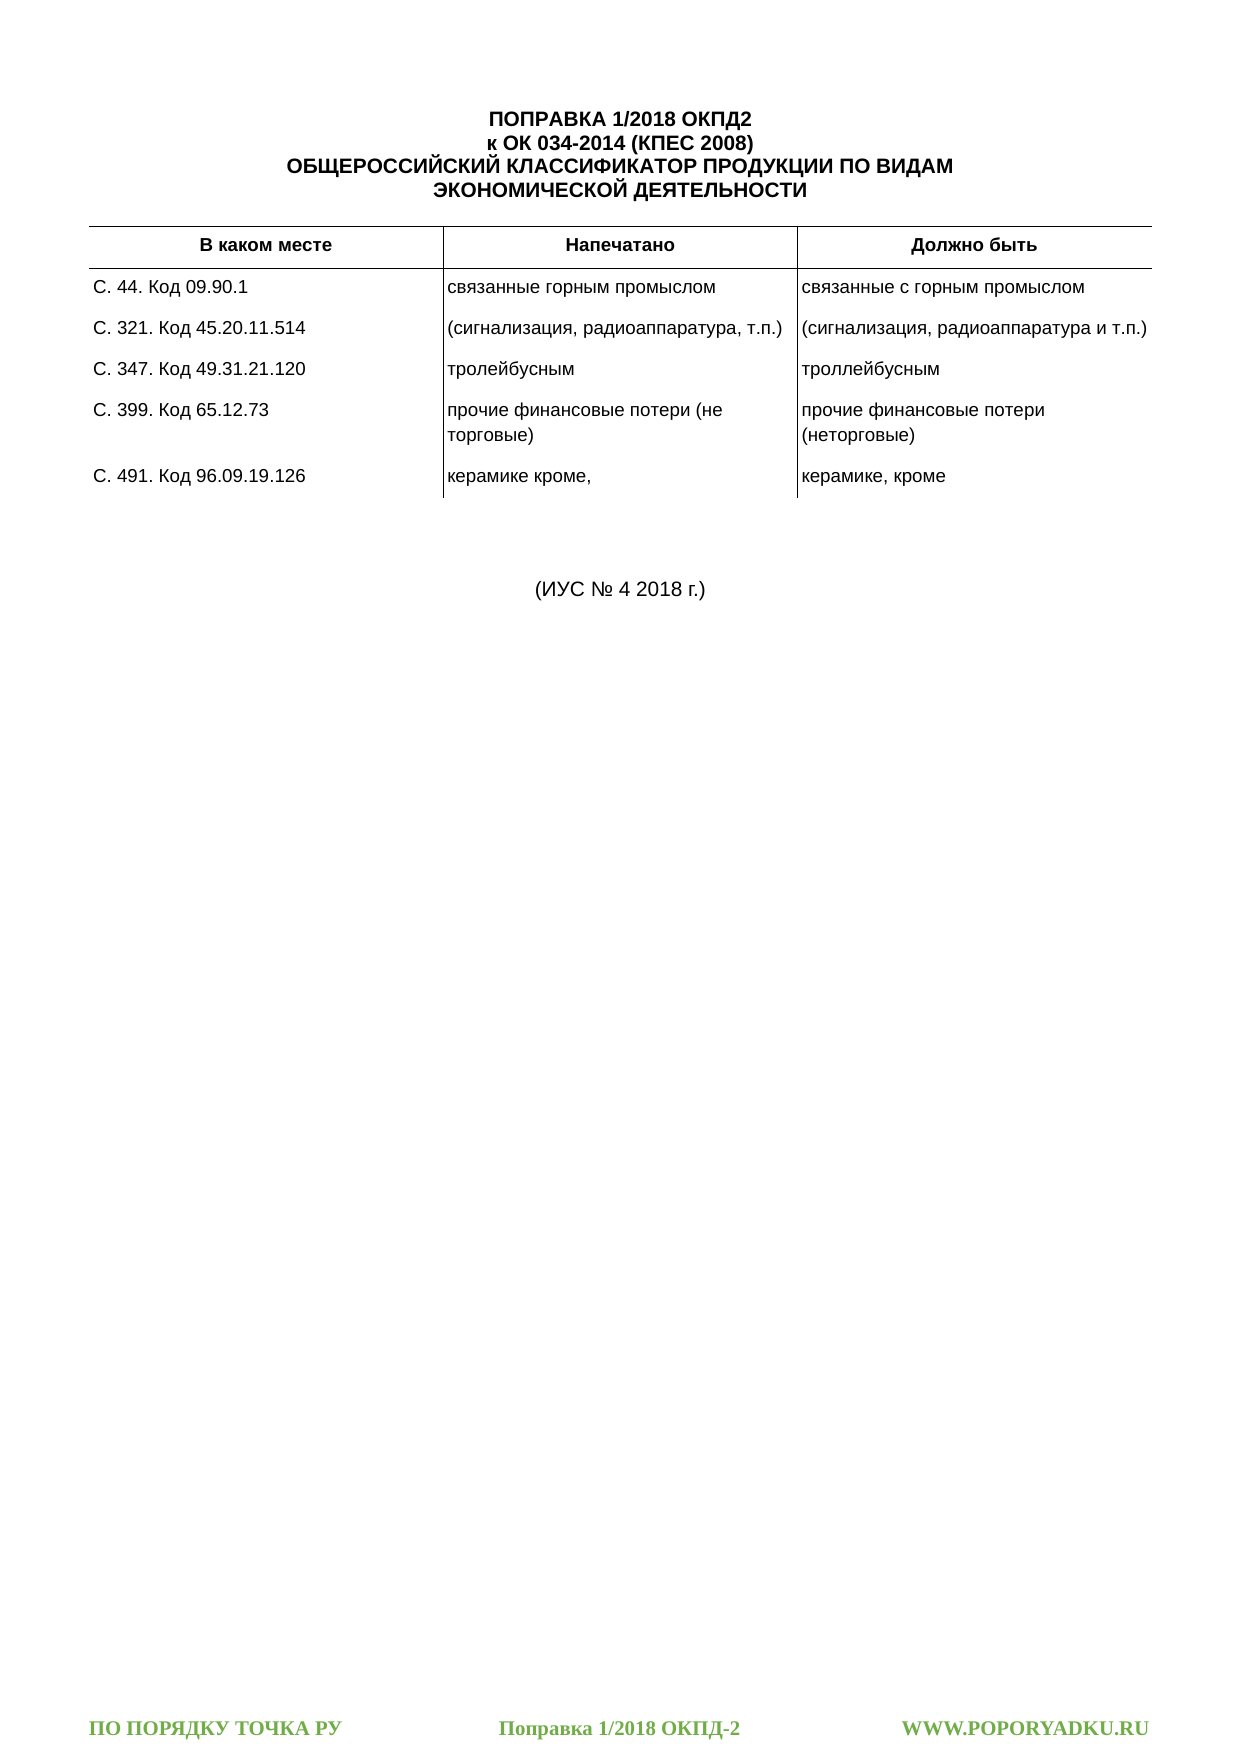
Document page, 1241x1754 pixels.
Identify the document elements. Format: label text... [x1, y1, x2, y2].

table_cell С. 491. Код 96.09.19.126 [89, 457, 443, 498]
table_header Напечатано [444, 227, 797, 267]
table_cell тролейбусным [444, 350, 797, 391]
table_cell С. 399. Код 65.12.73 [89, 391, 443, 457]
table_header В каком месте [89, 227, 443, 267]
table_cell С. 347. Код 49.31.21.120 [89, 350, 443, 391]
table_cell керамике кроме, [444, 457, 797, 498]
table_cell связанные горным промыслом [444, 269, 797, 309]
table_cell С. 44. Код 09.90.1 [89, 269, 443, 309]
table_cell прочие финансовые потери (неторговые) [798, 391, 1152, 457]
table_cell (сигнализация, радиоаппаратура и т.п.) [798, 309, 1152, 350]
text (ИУС № 4 2018 г.) [118, 577, 1122, 601]
text ПОПРАВКА 1/2018 ОКПД2 [89, 106, 1152, 130]
table_cell троллейбусным [798, 350, 1152, 391]
text к ОК 034-2014 (КПЕС 2008) [89, 130, 1152, 154]
text ЭКОНОМИЧЕСКОЙ ДЕЯТЕЛЬНОСТИ [89, 178, 1152, 202]
table_cell керамике, кроме [798, 457, 1152, 498]
text ОБЩЕРОССИЙСКИЙ КЛАССИФИКАТОР ПРОДУКЦИИ ПО ВИДАМ [89, 154, 1152, 178]
table_cell (сигнализация, радиоаппаратура, т.п.) [444, 309, 797, 350]
table_cell прочие финансовые потери (не торговые) [444, 391, 797, 457]
table_cell С. 321. Код 45.20.11.514 [89, 309, 443, 350]
table_cell связанные с горным промыслом [798, 269, 1152, 309]
table_header Должно быть [798, 227, 1152, 267]
